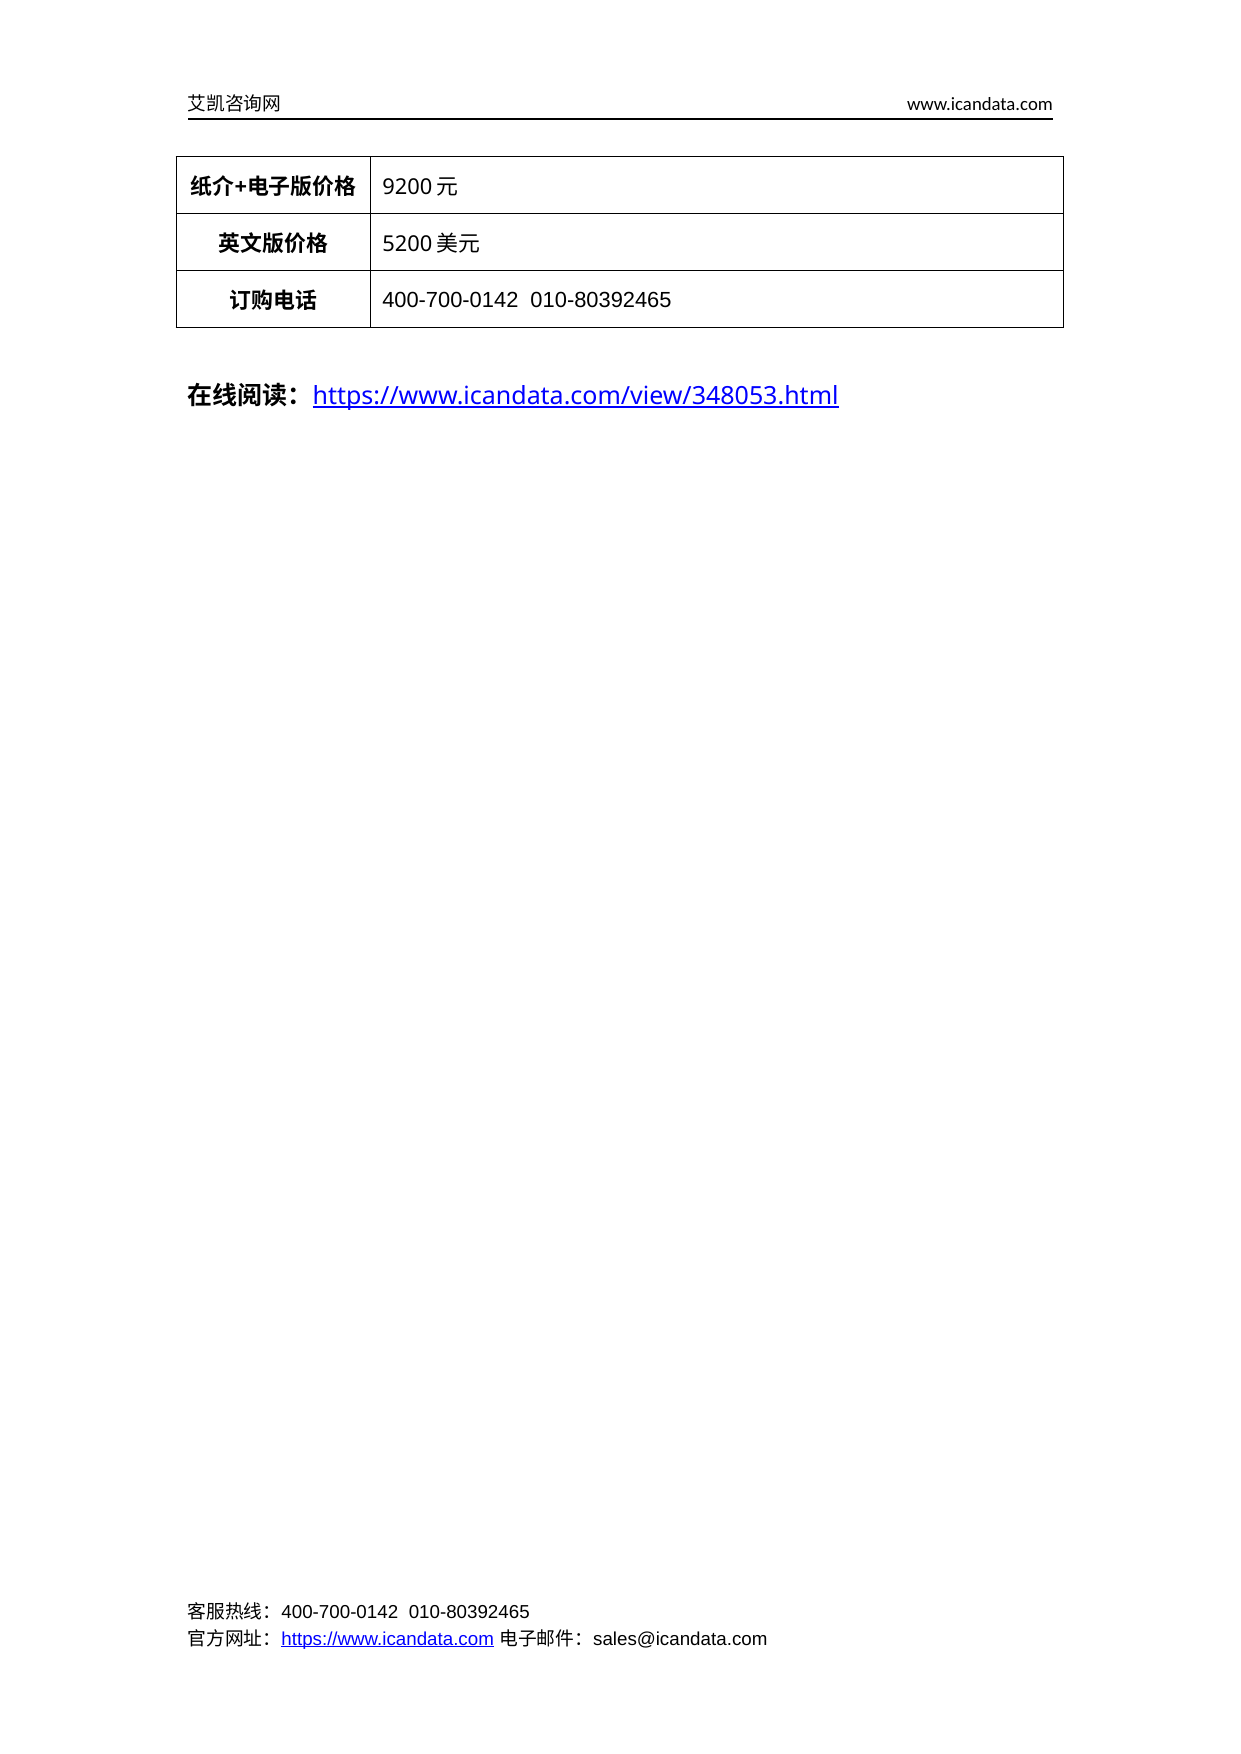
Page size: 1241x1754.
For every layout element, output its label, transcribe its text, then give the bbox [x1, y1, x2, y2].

table_cell 9200元 [371, 157, 1063, 213]
table_cell 400-700-0142 010-80392465 [371, 271, 1063, 327]
table_cell 英文版价格 [177, 214, 370, 270]
table_cell 5200美元 [371, 214, 1063, 270]
text 在线阅读：https://www.icandata.com/view/348053.html [187, 361, 1053, 426]
table_cell 纸介+电子版价格 [177, 157, 370, 213]
table_cell 订购电话 [177, 271, 370, 327]
